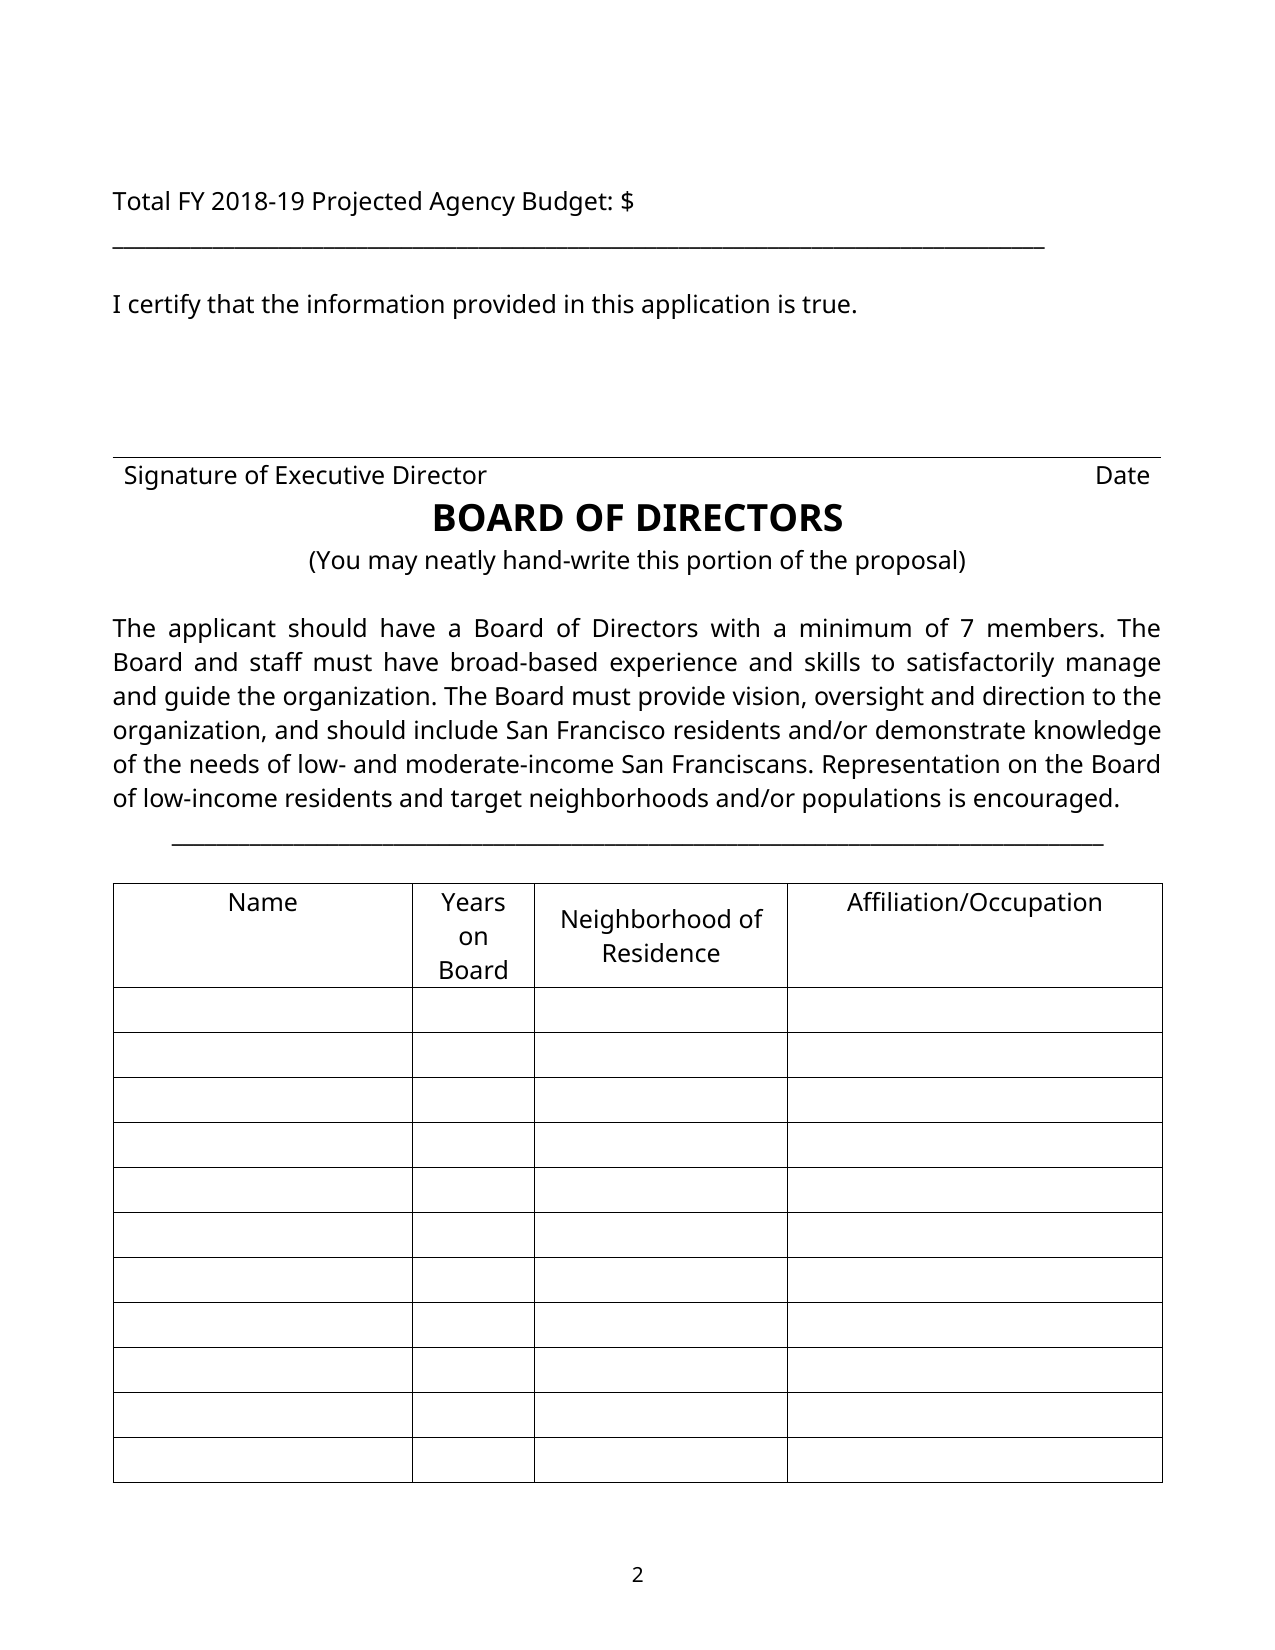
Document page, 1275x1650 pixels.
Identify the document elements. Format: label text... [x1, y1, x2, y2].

table_header Date [637, 458, 1161, 492]
table_cell [788, 1438, 1162, 1482]
table_cell [788, 1168, 1162, 1212]
table_cell [114, 1033, 412, 1077]
table_cell [413, 1348, 534, 1392]
table_cell [413, 1168, 534, 1212]
text BOARD OF DIRECTORS [112, 492, 1162, 543]
table_cell [535, 1393, 787, 1437]
table_header Signature of Executive Director [113, 458, 637, 492]
table_cell [114, 1303, 412, 1347]
table_cell [114, 1348, 412, 1392]
table_cell [535, 1303, 787, 1347]
table_cell [788, 1258, 1162, 1302]
table_cell [535, 1438, 787, 1482]
table_cell [114, 1258, 412, 1302]
table_cell [788, 1348, 1162, 1392]
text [112, 218, 1162, 252]
table_cell [114, 1168, 412, 1212]
table_cell [788, 1393, 1162, 1437]
table_cell [535, 1213, 787, 1257]
table_cell [535, 1258, 787, 1302]
table_cell [413, 1303, 534, 1347]
table_cell [413, 988, 534, 1032]
table_cell [788, 988, 1162, 1032]
table_cell [114, 1393, 412, 1437]
table_header Neighborhood of Residence [535, 884, 787, 987]
table_cell [413, 1258, 534, 1302]
table_header Name [114, 884, 412, 987]
table_cell [535, 1168, 787, 1212]
text Total FY 2018-19 Projected Agency Budget: $ [112, 184, 1162, 218]
table_cell [535, 1033, 787, 1077]
table_cell [114, 1438, 412, 1482]
text (You may neatly hand-write this portion of the proposal) [112, 543, 1162, 577]
table_cell [114, 1213, 412, 1257]
table_cell [788, 1078, 1162, 1122]
table_cell [413, 1123, 534, 1167]
table_cell [535, 1123, 787, 1167]
table_cell [413, 1078, 534, 1122]
text I certify that the information provided in this application is true. [112, 286, 1162, 320]
text ____________________________________________________________________________________ [112, 815, 1162, 849]
table_cell [535, 1078, 787, 1122]
table_cell [788, 1123, 1162, 1167]
table_cell [114, 1123, 412, 1167]
table_header Years on Board [413, 884, 534, 987]
table_cell [413, 1438, 534, 1482]
table_cell [788, 1303, 1162, 1347]
table_cell [413, 1213, 534, 1257]
table_cell [114, 988, 412, 1032]
table_cell [413, 1393, 534, 1437]
table_header Affiliation/Occupation [788, 884, 1162, 987]
table_cell [535, 988, 787, 1032]
table_cell [413, 1033, 534, 1077]
table_cell [535, 1348, 787, 1392]
table_cell [788, 1213, 1162, 1257]
table_cell [114, 1078, 412, 1122]
text The applicant should have a Board of Directors with a minimum of 7 members. The Board and staff must have broad-based experience and skills to satisfactorily manage and guide the organization. The Board must provide vision, oversight and direction to the organization, and should include San Francisco residents and/or demonstrate knowledge of the needs of low- and moderate-income San Franciscans. Representation on the Board of low-income residents and target neighborhoods and/or populations is encouraged. [112, 611, 1162, 815]
table_cell [788, 1033, 1162, 1077]
